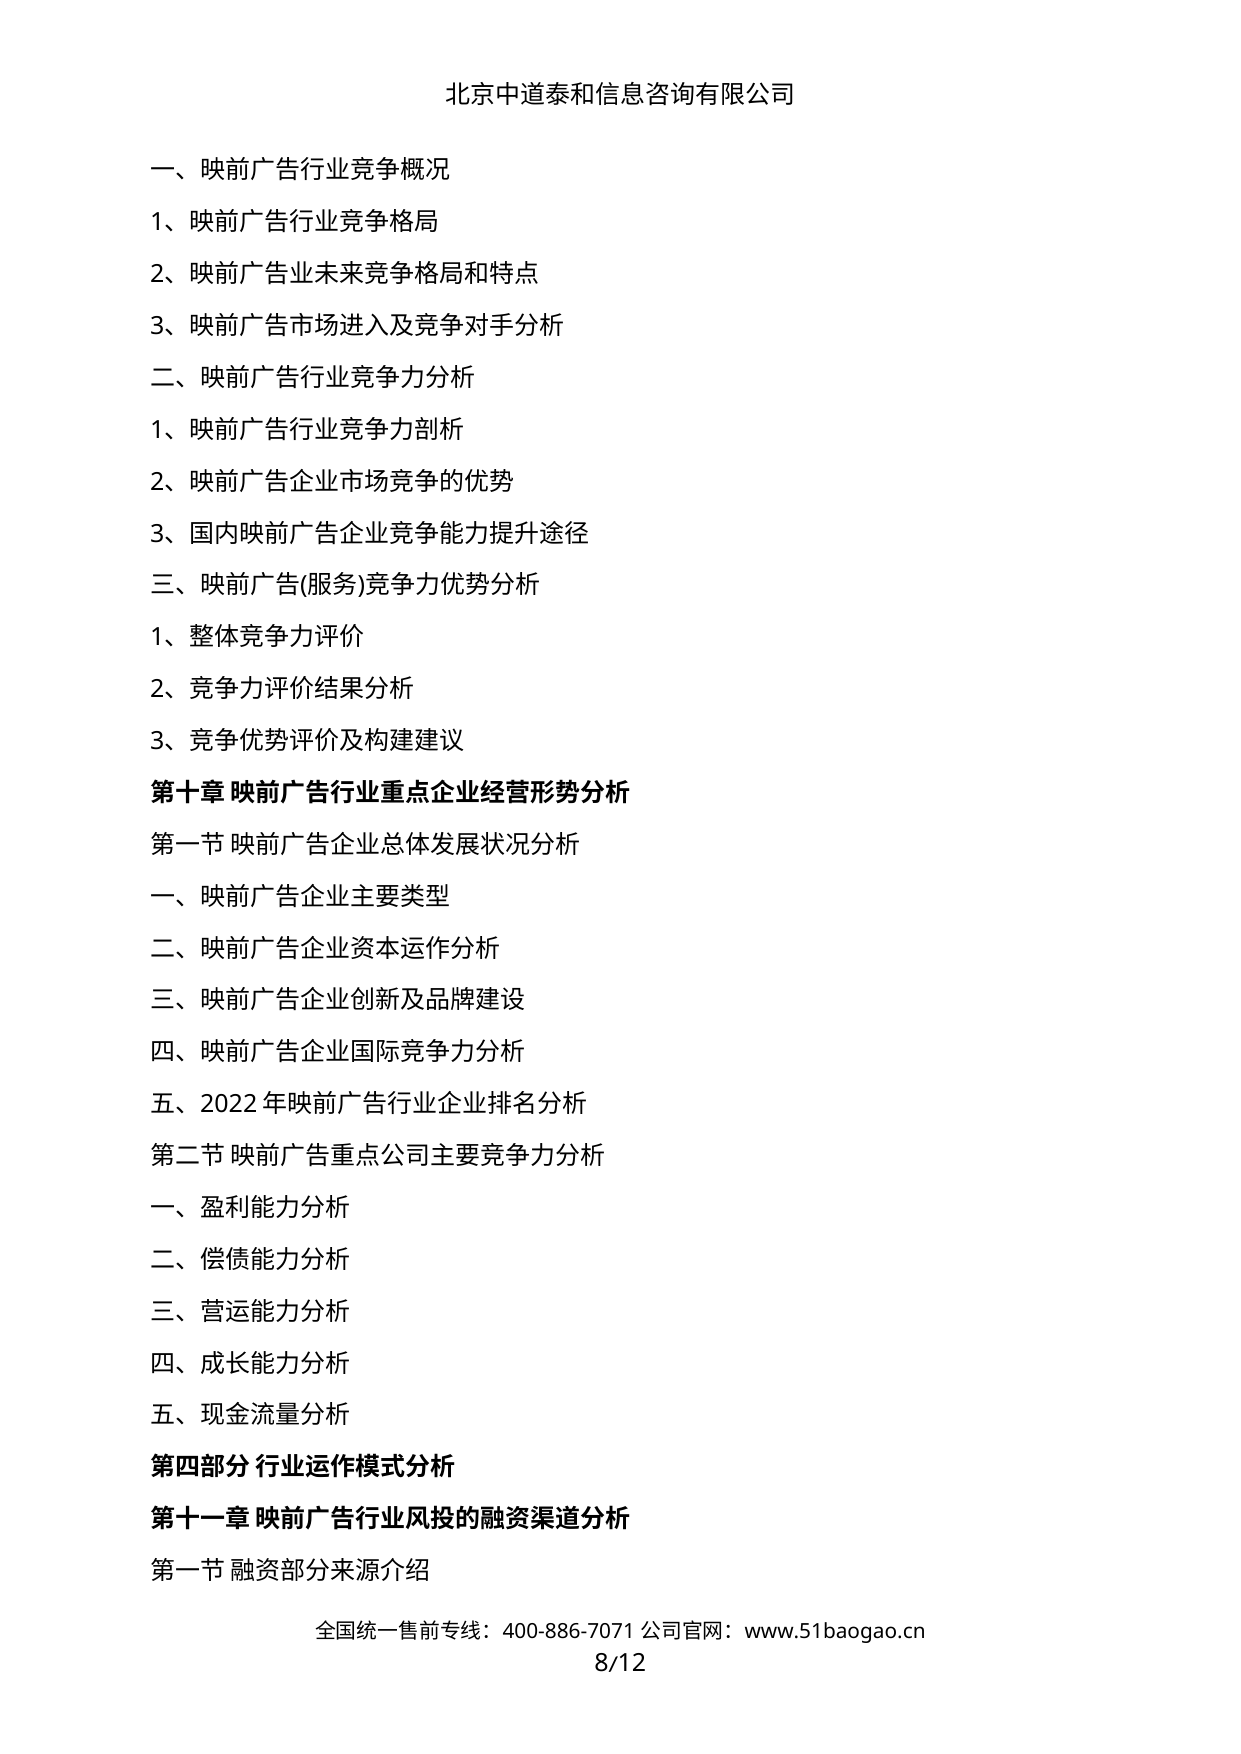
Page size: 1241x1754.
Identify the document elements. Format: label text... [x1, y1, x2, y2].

text 三、映前广告(服务)竞争力优势分析 [150, 565, 1090, 601]
text 一、盈利能力分析 [150, 1187, 1090, 1224]
text 第四部分 行业运作模式分析 [150, 1447, 1090, 1483]
text 1、映前广告行业竞争格局 [150, 202, 1090, 238]
text 二、映前广告企业资本运作分析 [150, 928, 1090, 964]
text 1、整体竞争力评价 [150, 617, 1090, 653]
text 三、映前广告企业创新及品牌建设 [150, 980, 1090, 1016]
text 2、映前广告业未来竞争格局和特点 [150, 254, 1090, 290]
text 四、映前广告企业国际竞争力分析 [150, 1032, 1090, 1068]
text 第十章 映前广告行业重点企业经营形势分析 [150, 772, 1090, 809]
text 3、竞争优势评价及构建建议 [150, 721, 1090, 757]
text 3、国内映前广告企业竞争能力提升途径 [150, 513, 1090, 549]
text 2、竞争力评价结果分析 [150, 669, 1090, 705]
text 2、映前广告企业市场竞争的优势 [150, 461, 1090, 497]
text 五、现金流量分析 [150, 1395, 1090, 1431]
text 第十一章 映前广告行业风投的融资渠道分析 [150, 1499, 1090, 1535]
text 一、映前广告企业主要类型 [150, 876, 1090, 912]
text 二、偿债能力分析 [150, 1239, 1090, 1276]
text 三、营运能力分析 [150, 1291, 1090, 1327]
text 第一节 融资部分来源介绍 [150, 1551, 1090, 1587]
text 五、2022年映前广告行业企业排名分析 [150, 1084, 1090, 1120]
text 1、映前广告行业竞争力剖析 [150, 409, 1090, 446]
text 二、映前广告行业竞争力分析 [150, 357, 1090, 394]
text 四、成长能力分析 [150, 1343, 1090, 1379]
text 一、映前广告行业竞争概况 [150, 150, 1090, 186]
text 3、映前广告市场进入及竞争对手分析 [150, 306, 1090, 342]
text 第一节 映前广告企业总体发展状况分析 [150, 824, 1090, 861]
text 第二节 映前广告重点公司主要竞争力分析 [150, 1136, 1090, 1172]
